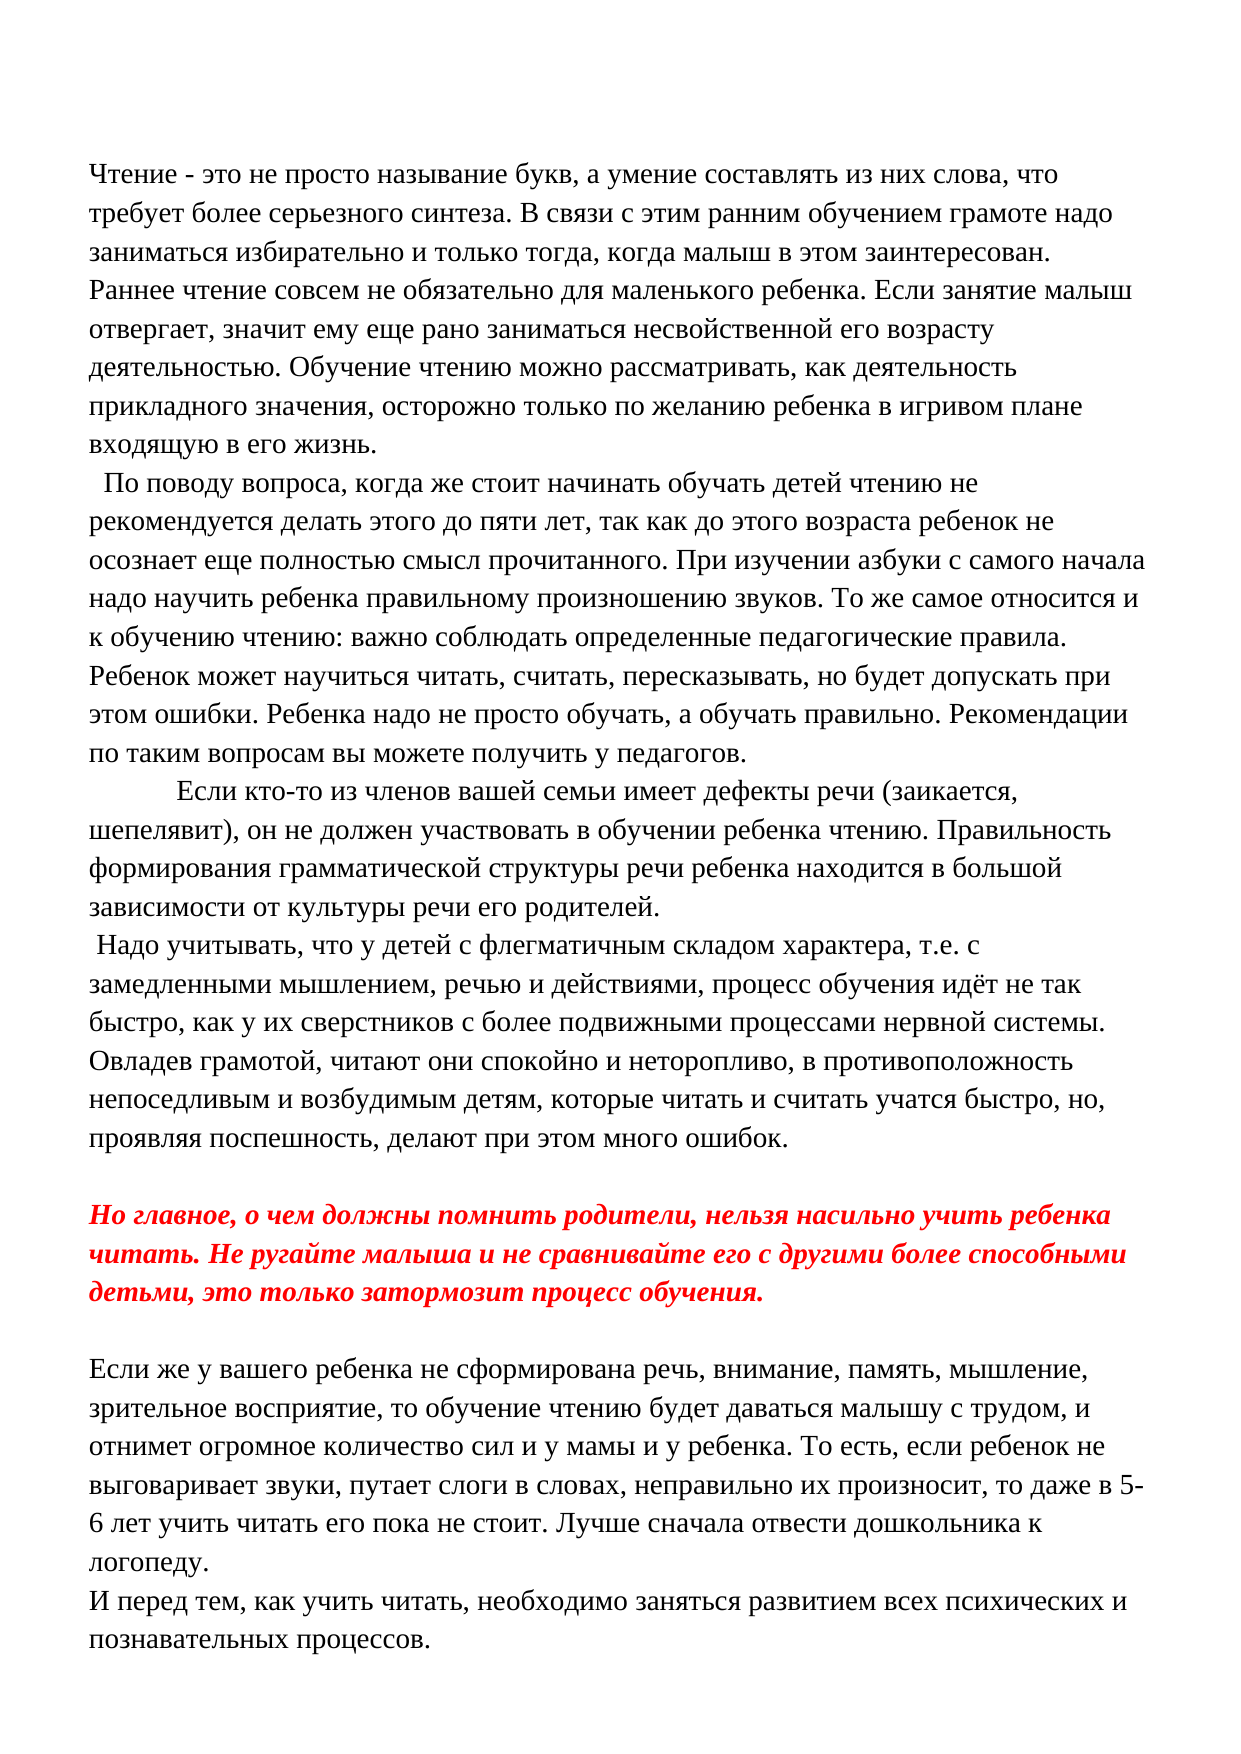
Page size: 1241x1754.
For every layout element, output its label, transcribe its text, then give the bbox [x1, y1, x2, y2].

text Если же у вашего ребенка не сформирована речь, внимание, память, мышление, зрительное восприятие, то обучение чтению будет даваться малышу с трудом, и отнимет огромное количество сил и у мамы и у ребенка. То есть, если ребенок не выговаривает звуки, путает слоги в словах, неправильно их произносит, то даже в 5-6 лет учить читать его пока не стоит. Лучше сначала отвести дошкольника к логопеду. [89, 1351, 1152, 1578]
text И перед тем, как учить читать, необходимо заняться развитием всех психических и познавательных процессов. [89, 1583, 1152, 1655]
text По поводу вопроса, когда же стоит начинать обучать детей чтению не рекомендуется делать этого до пяти лет, так как до этого возраста ребенок не осознает еще полностью смысл прочитанного. При изучении азбуки с самого начала надо научить ребенка правильному произношению звуков. То же самое относится и к обучению чтению: важно соблюдать определенные педагогические правила. Ребенок может научиться читать, считать, пересказывать, но будет допускать при этом ошибки. Ребенка надо не просто обучать, а обучать правильно. Рекомендации по таким вопросам вы можете получить у педагогов. [89, 465, 1152, 768]
text Чтение - это не просто называние букв, а умение составлять из них слова, что требует более серьезного синтеза. В связи с этим ранним обучением грамоте надо заниматься избирательно и только тогда, когда малыш в этом заинтересован. [89, 157, 1152, 267]
text Но главное, о чем должны помнить родители, нельзя насильно учить ребенка читать. Не ругайте малыша и не сравнивайте его с другими более способными детьми, это только затормозит процесс обучения. [89, 1197, 1152, 1308]
text Если кто-то из членов вашей семьи имеет дефекты речи (заикается, шепелявит), он не должен участвовать в обучении ребенка чтению. Правильность формирования грамматической структуры речи ребенка находится в большой зависимости от культуры речи его родителей. [89, 773, 1152, 922]
text Надо учитывать, что у детей с флегматичным складом характера, т.е. с замедленными мышлением, речью и действиями, процесс обучения идёт не так быстро, как у их сверстников с более подвижными процессами нервной системы. Овладев грамотой, читают они спокойно и неторопливо, в противоположность непоседливым и возбудимым детям, которые читать и считать учатся быстро, но, проявляя поспешность, делают при этом много ошибок. [89, 927, 1152, 1154]
text Раннее чтение совсем не обязательно для маленького ребенка. Если занятие малыш отвергает, значит ему еще рано заниматься несвойственной его возрасту деятельностью. Обучение чтению можно рассматривать, как деятельность прикладного значения, осторожно только по желанию ребенка в игривом плане входящую в его жизнь. [89, 272, 1152, 460]
